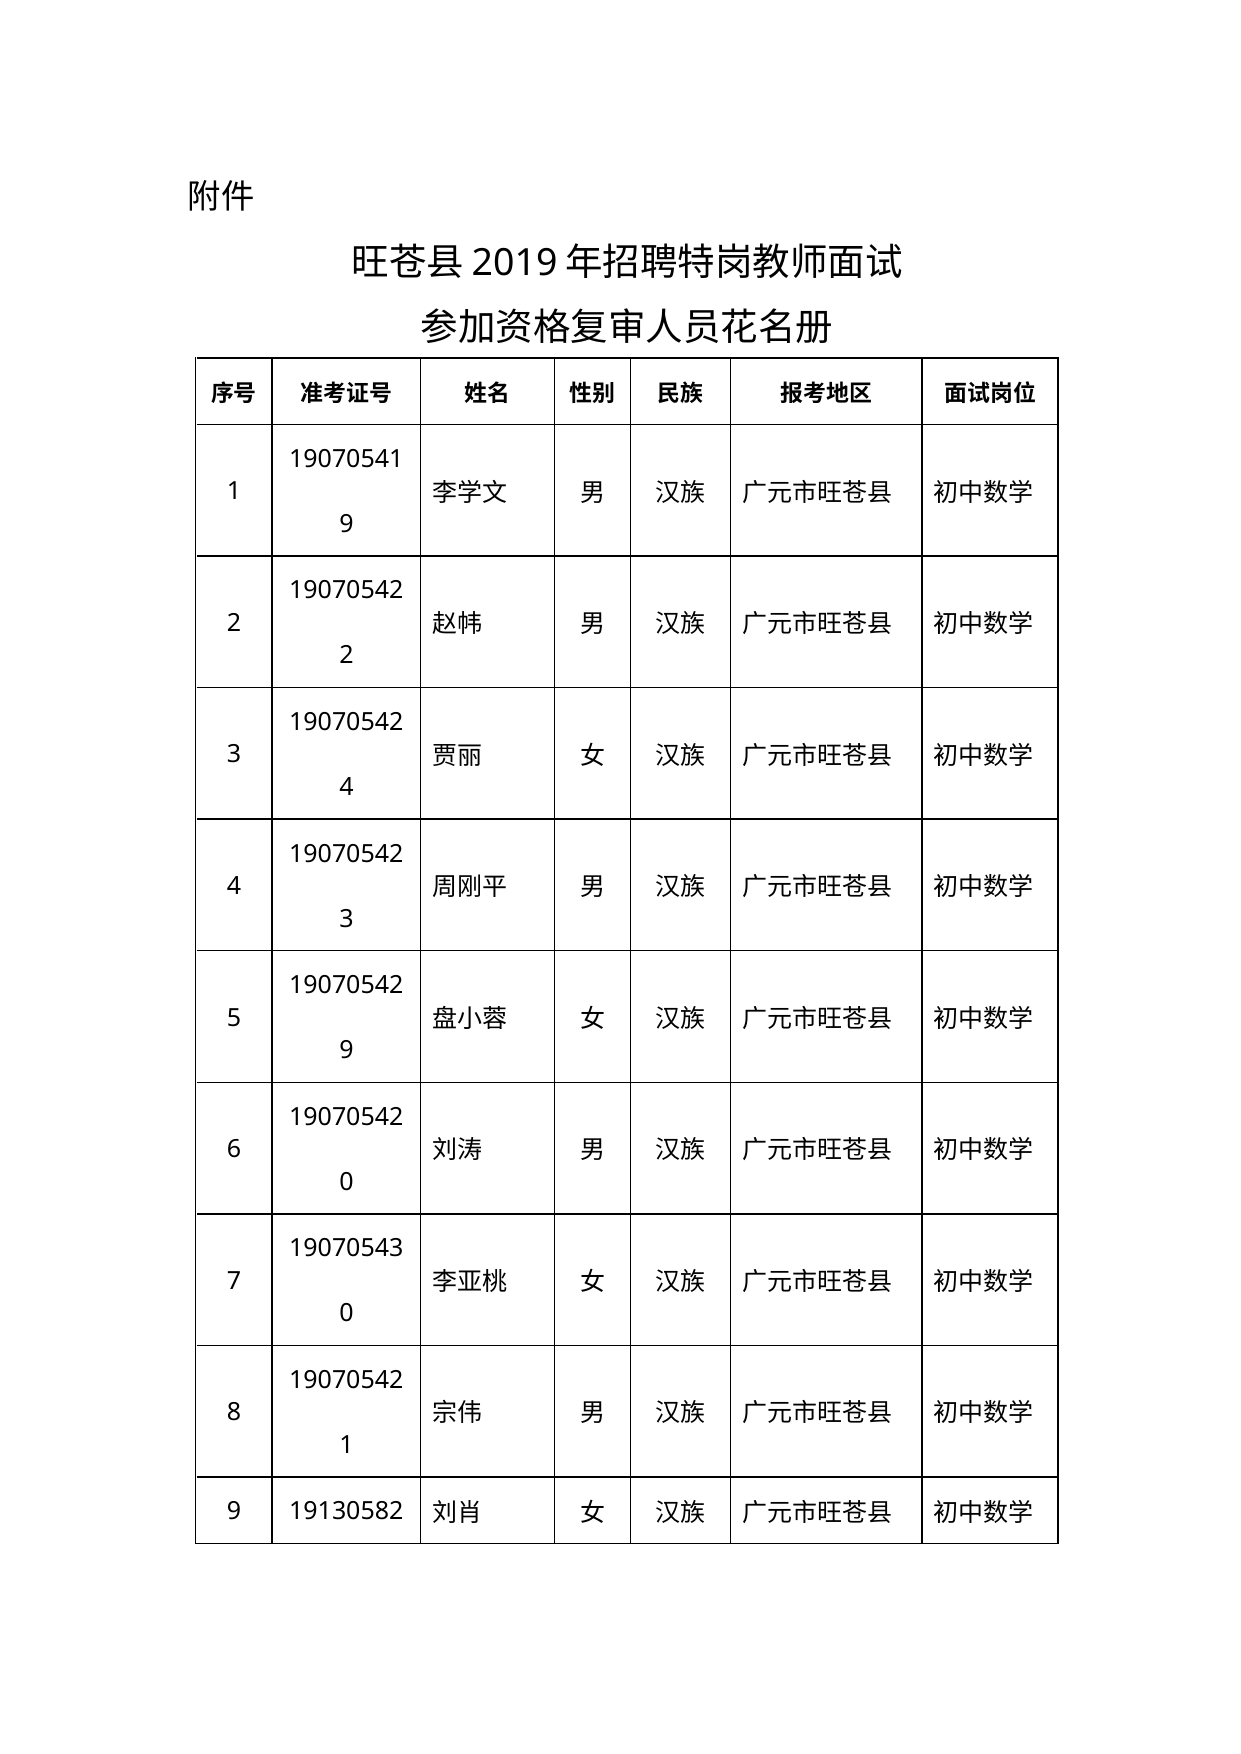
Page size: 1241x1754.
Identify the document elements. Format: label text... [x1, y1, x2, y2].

table_cell 准考证号 [273, 359, 420, 423]
table_cell 贾丽 [421, 688, 554, 818]
table_cell 初中数学 [923, 951, 1057, 1081]
table_header 旺苍县2019年招聘特岗教师面试 参加资格复审人员花名册 [196, 227, 1058, 357]
table_cell 190705430 [273, 1215, 420, 1344]
table_cell 4 [196, 819, 271, 950]
table_cell 盘小蓉 [421, 951, 554, 1081]
table_cell 汉族 [631, 688, 730, 818]
table_cell 姓名 [421, 359, 554, 423]
table_cell 报考地区 [731, 359, 921, 423]
table_cell 刘涛 [421, 1083, 554, 1213]
table_cell 男 [555, 820, 630, 950]
table_cell 汉族 [631, 1478, 730, 1543]
table_cell 广元市旺苍县 [731, 1083, 921, 1213]
table_cell 汉族 [631, 951, 730, 1081]
table_cell 广元市旺苍县 [731, 688, 921, 818]
text 附件 [187, 162, 1053, 227]
table_cell 汉族 [631, 820, 730, 950]
table_cell 9 [196, 1477, 271, 1543]
table_cell 3 [196, 688, 271, 818]
table_cell 女 [555, 688, 630, 818]
table_cell 汉族 [631, 1083, 730, 1213]
table_cell 190705424 [273, 688, 420, 818]
table_cell 1 [196, 425, 271, 555]
table_cell 男 [555, 1346, 630, 1476]
table_cell 初中数学 [923, 688, 1057, 818]
table_cell 广元市旺苍县 [731, 557, 921, 687]
table_cell 女 [555, 951, 630, 1081]
table_cell 男 [555, 425, 630, 555]
table_cell 初中数学 [923, 1215, 1057, 1344]
table_cell 赵帏 [421, 557, 554, 687]
table_cell 女 [555, 1478, 630, 1543]
table_cell 性别 [555, 359, 630, 423]
table_cell 女 [555, 1215, 630, 1344]
table_cell 初中数学 [923, 1478, 1057, 1543]
table_cell 7 [196, 1214, 271, 1344]
table_cell 宗伟 [421, 1346, 554, 1476]
table_cell 广元市旺苍县 [731, 1478, 921, 1543]
table_cell 初中数学 [923, 1083, 1057, 1213]
table_cell 2 [196, 556, 271, 687]
table_cell 190705423 [273, 820, 420, 950]
table_cell 初中数学 [923, 425, 1057, 555]
table_cell 190705421 [273, 1346, 420, 1476]
table_cell 广元市旺苍县 [731, 951, 921, 1081]
table_cell 男 [555, 557, 630, 687]
table_cell 男 [555, 1083, 630, 1213]
table_cell 广元市旺苍县 [731, 1346, 921, 1476]
table_cell 5 [196, 951, 271, 1081]
table_cell 广元市旺苍县 [731, 820, 921, 950]
table_cell 190705420 [273, 1083, 420, 1213]
table_cell 面试岗位 [923, 359, 1057, 423]
table_cell 周刚平 [421, 820, 554, 950]
table_cell 汉族 [631, 1346, 730, 1476]
table_cell 汉族 [631, 425, 730, 555]
table_cell 8 [196, 1346, 271, 1476]
table_cell 190705429 [273, 951, 420, 1081]
table_cell 6 [196, 1083, 271, 1213]
table_cell 汉族 [631, 557, 730, 687]
table_cell 李学文 [421, 425, 554, 555]
table_cell 广元市旺苍县 [731, 425, 921, 555]
table_cell 序号 [196, 358, 271, 423]
table_cell 刘肖 [421, 1478, 554, 1543]
table_cell 190705422 [273, 557, 420, 687]
table_cell 191305824 [273, 1478, 420, 1543]
table_cell 初中数学 [923, 557, 1057, 687]
table_cell 初中数学 [923, 820, 1057, 950]
table_cell 190705419 [273, 425, 420, 555]
table_cell 广元市旺苍县 [731, 1215, 921, 1344]
table_cell 初中数学 [923, 1346, 1057, 1476]
table_cell 汉族 [631, 1215, 730, 1344]
table_cell 李亚桃 [421, 1215, 554, 1344]
table_cell 民族 [631, 359, 730, 423]
